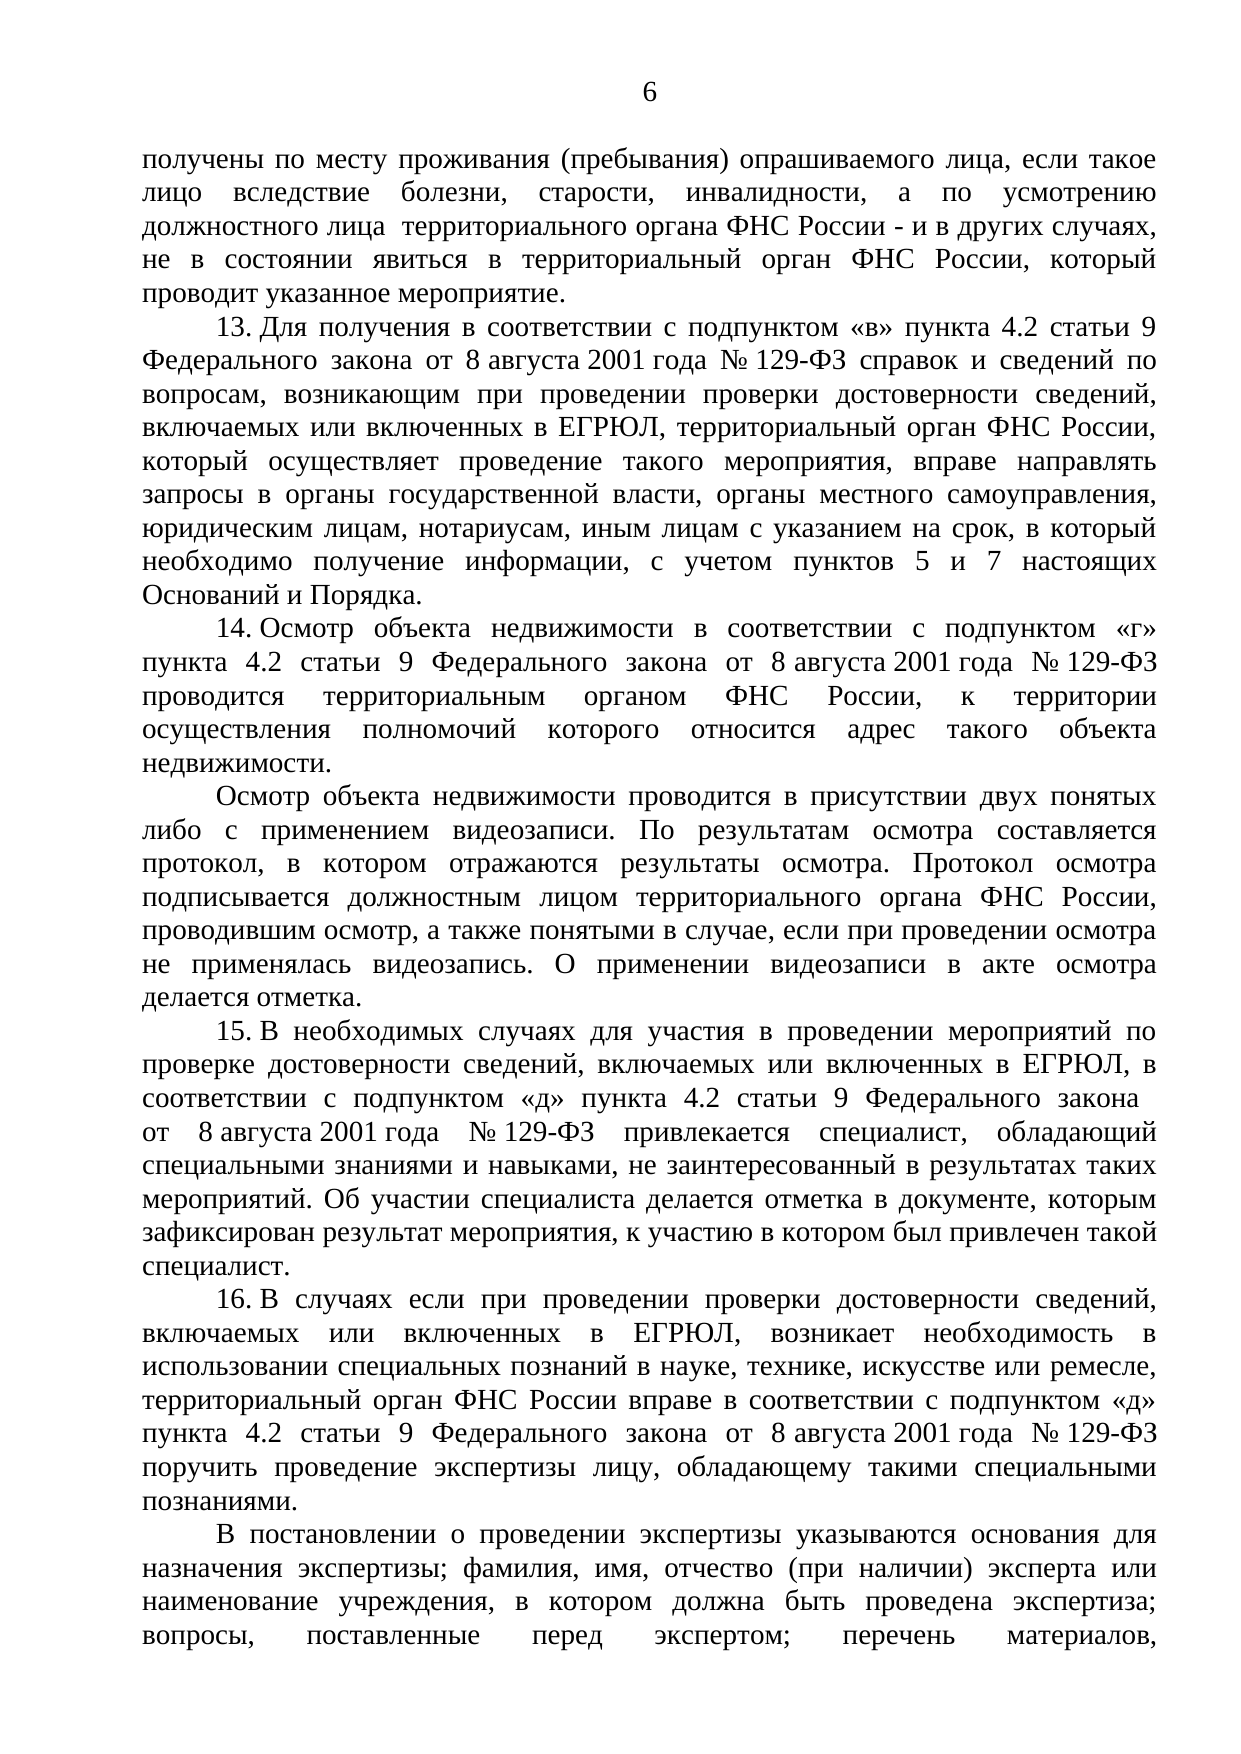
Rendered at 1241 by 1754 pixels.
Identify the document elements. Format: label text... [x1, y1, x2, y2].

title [142, 141, 1157, 309]
title Осмотр объекта недвижимости проводится в присутствии двух понятых либо с применением видеозаписи. По результатам осмотра составляется протокол, в котором отражаются результаты осмотра. Протокол осмотра подписывается должностным лицом территориального органа ФНС России, проводившим осмотр, а также понятыми в случае, если при проведении осмотра не применялась видеозапись. О применении видеозаписи в акте осмотра делается отметка. [142, 778, 1157, 1013]
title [142, 1516, 1157, 1650]
title 16. В случаях если при проведении проверки достоверности сведений, включаемых или включенных в ЕГРЮЛ, возникает необходимость в использовании специальных познаний в науке, технике, искусстве или ремесле, территориальный орган ФНС России вправе в соответствии с подпунктом «д» пункта 4.2 статьи 9 Федерального закона от 8 августа 2001 года № 129-ФЗ поручить проведение экспертизы лицу, обладающему такими специальными познаниями. [142, 1281, 1157, 1516]
title 13. Для получения в соответствии с подпунктом «в» пункта 4.2 статьи 9 Федерального закона от 8 августа 2001 года № 129-ФЗ справок и сведений по вопросам, возникающим при проведении проверки достоверности сведений, включаемых или включенных в ЕГРЮЛ, территориальный орган ФНС России, который осуществляет проведение такого мероприятия, вправе направлять запросы в органы государственной власти, органы местного самоуправления, юридическим лицам, нотариусам, иным лицам с указанием на срок, в который необходимо получение информации, с учетом пунктов 5 и 7 настоящих Оснований и Порядка. [142, 309, 1157, 611]
title 15. В необходимых случаях для участия в проведении мероприятий по проверке достоверности сведений, включаемых или включенных в ЕГРЮЛ, в соответствии с подпунктом «д» пункта 4.2 статьи 9 Федерального закона от 8 августа 2001 года № 129-ФЗ привлекается специалист, обладающий специальными знаниями и навыками, не заинтересованный в результатах таких мероприятий. Об участии специалиста делается отметка в документе, которым зафиксирован результат мероприятия, к участию в котором был привлечен такой специалист. [142, 1013, 1157, 1281]
title 14. Осмотр объекта недвижимости в соответствии с подпунктом «г» пункта 4.2 статьи 9 Федерального закона от 8 августа 2001 года № 129-ФЗ проводится территориальным органом ФНС России, к территории осуществления полномочий которого относится адрес такого объекта недвижимости. [142, 611, 1157, 778]
